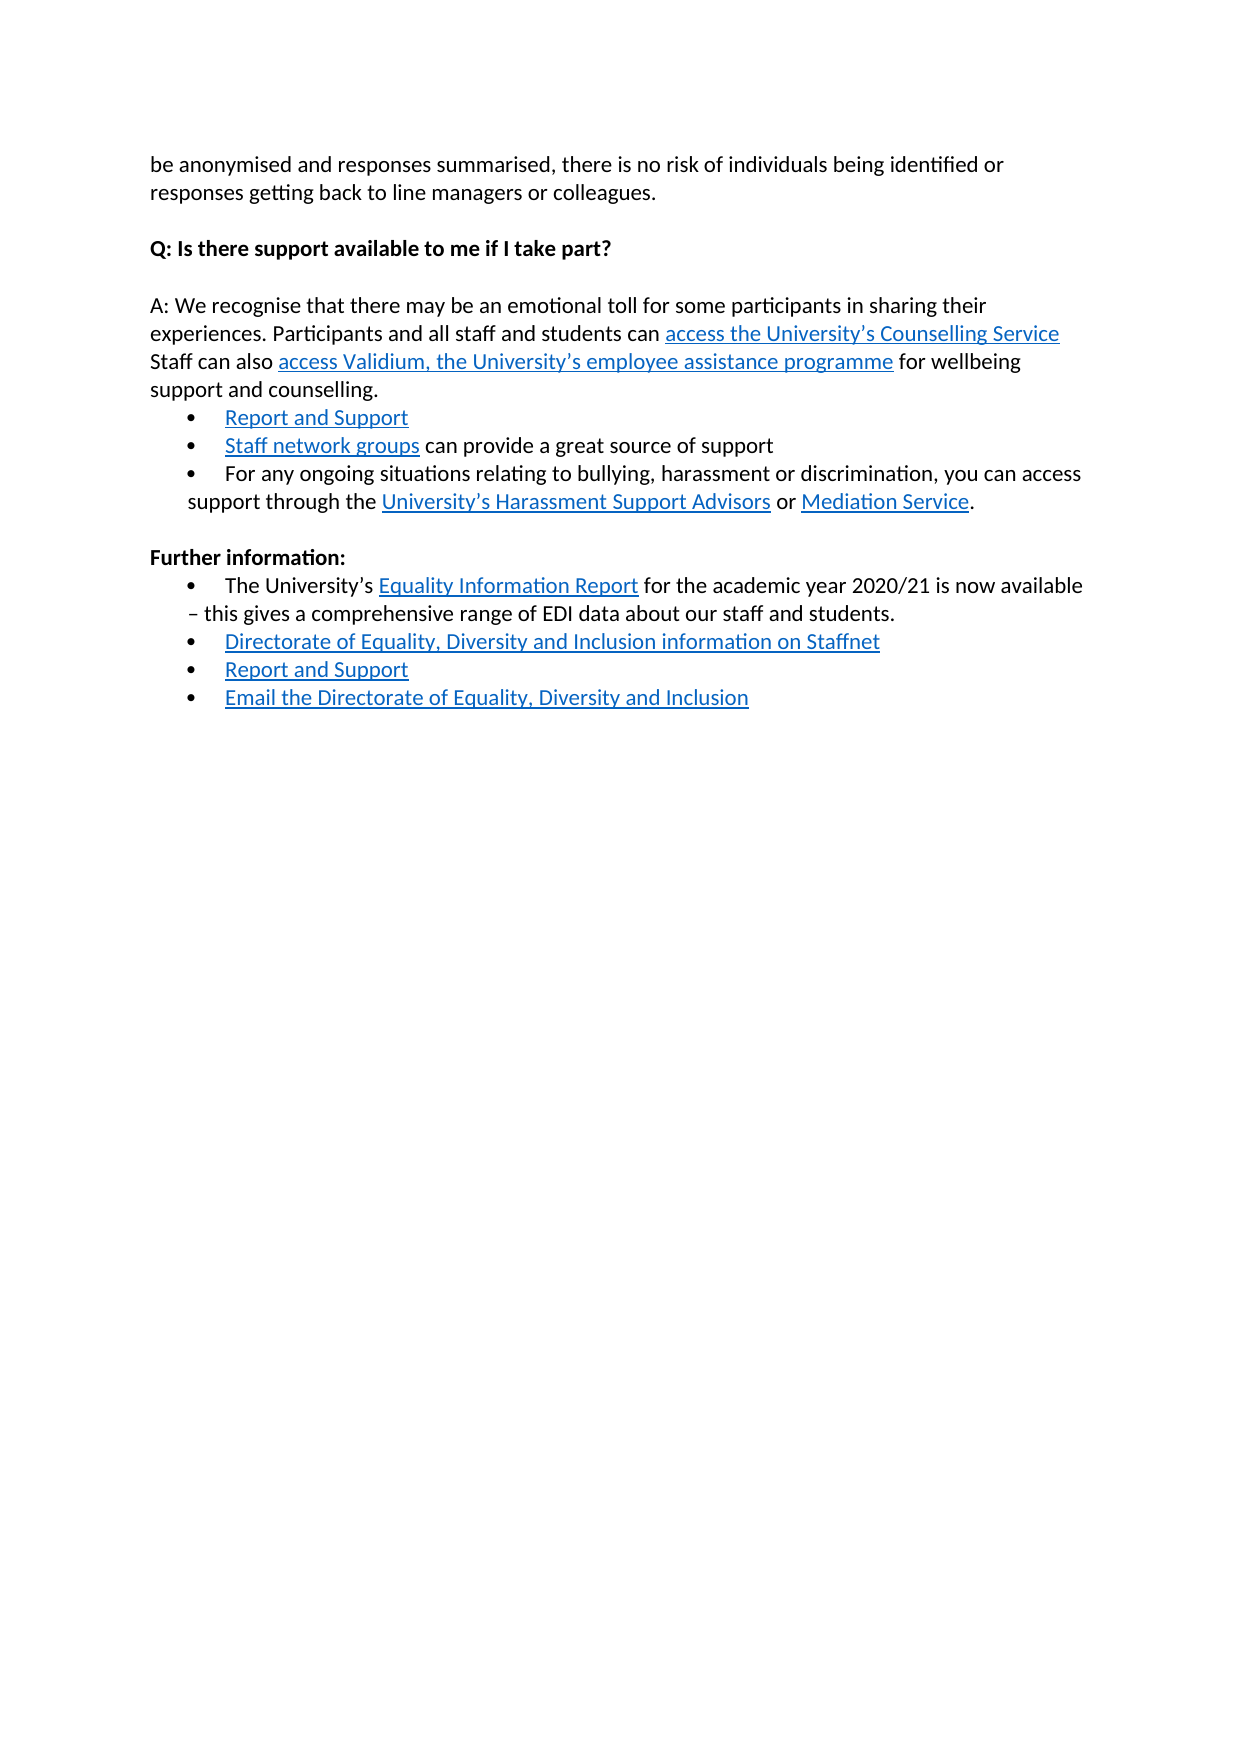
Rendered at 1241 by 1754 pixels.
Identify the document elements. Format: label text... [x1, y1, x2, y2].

list Report and Support [187, 655, 1090, 683]
list For any ongoing situations relating to bullying, harassment or discrimination, you can access support through the University’s Harassment Support Advisors or Mediation Service. [187, 459, 1090, 515]
text Q: Is there support available to me if I take part? [150, 234, 1090, 291]
list Email the Directorate of Equality, Diversity and Inclusion [187, 683, 1090, 711]
list Directorate of Equality, Diversity and Inclusion information on Staffnet [187, 627, 1090, 655]
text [150, 150, 1090, 206]
list Staff network groups can provide a great source of support [187, 431, 1090, 459]
text A: We recognise that there may be an emotional toll for some participants in sharing their experiences. Participants and all staff and students can access the University’s Counselling Service Staff can also access Validium, the University’s employee assistance programme for wellbeing support and counselling. [150, 291, 1090, 403]
text Further information: [150, 543, 1090, 571]
list The University’s Equality Information Report for the academic year 2020/21 is now available – this gives a comprehensive range of EDI data about our staff and students. [187, 571, 1090, 627]
list Report and Support [187, 403, 1090, 431]
